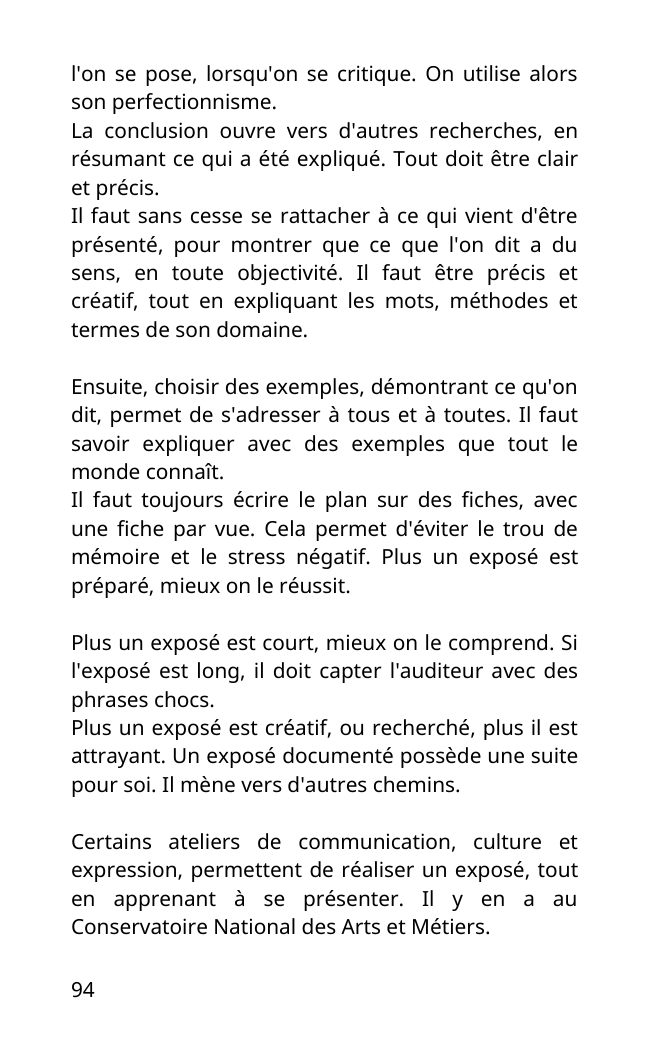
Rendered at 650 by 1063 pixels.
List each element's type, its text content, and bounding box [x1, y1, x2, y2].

text Plus un exposé est créatif, ou recherché, plus il est attrayant. Un exposé documenté possède une suite pour soi. Il mène vers d'autres chemins. [71, 713, 579, 798]
text Il faut toujours écrire le plan sur des fiches, avec une fiche par vue. Cela permet d'éviter le trou de mémoire et le stress négatif. Plus un exposé est préparé, mieux on le réussit. [71, 486, 579, 599]
text La conclusion ouvre vers d'autres recherches, en résumant ce qui a été expliqué. Tout doit être clair et précis. [71, 116, 579, 201]
text Certains ateliers de communication, culture et expression, permettent de réaliser un exposé, tout en apprenant à se présenter. Il y en a au Conservatoire National des Arts et Métiers. [71, 827, 579, 941]
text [71, 59, 579, 116]
text Ensuite, choisir des exemples, démontrant ce qu'on dit, permet de s'adresser à tous et à toutes. Il faut savoir expliquer avec des exemples que tout le monde connaît. [71, 372, 579, 486]
text Il faut sans cesse se rattacher à ce qui vient d'être présenté, pour montrer que ce que l'on dit a du sens, en toute objectivité. Il faut être précis et créatif, tout en expliquant les mots, méthodes et termes de son domaine. [71, 201, 579, 343]
text Plus un exposé est court, mieux on le comprend. Si l'exposé est long, il doit capter l'auditeur avec des phrases chocs. [71, 628, 579, 713]
